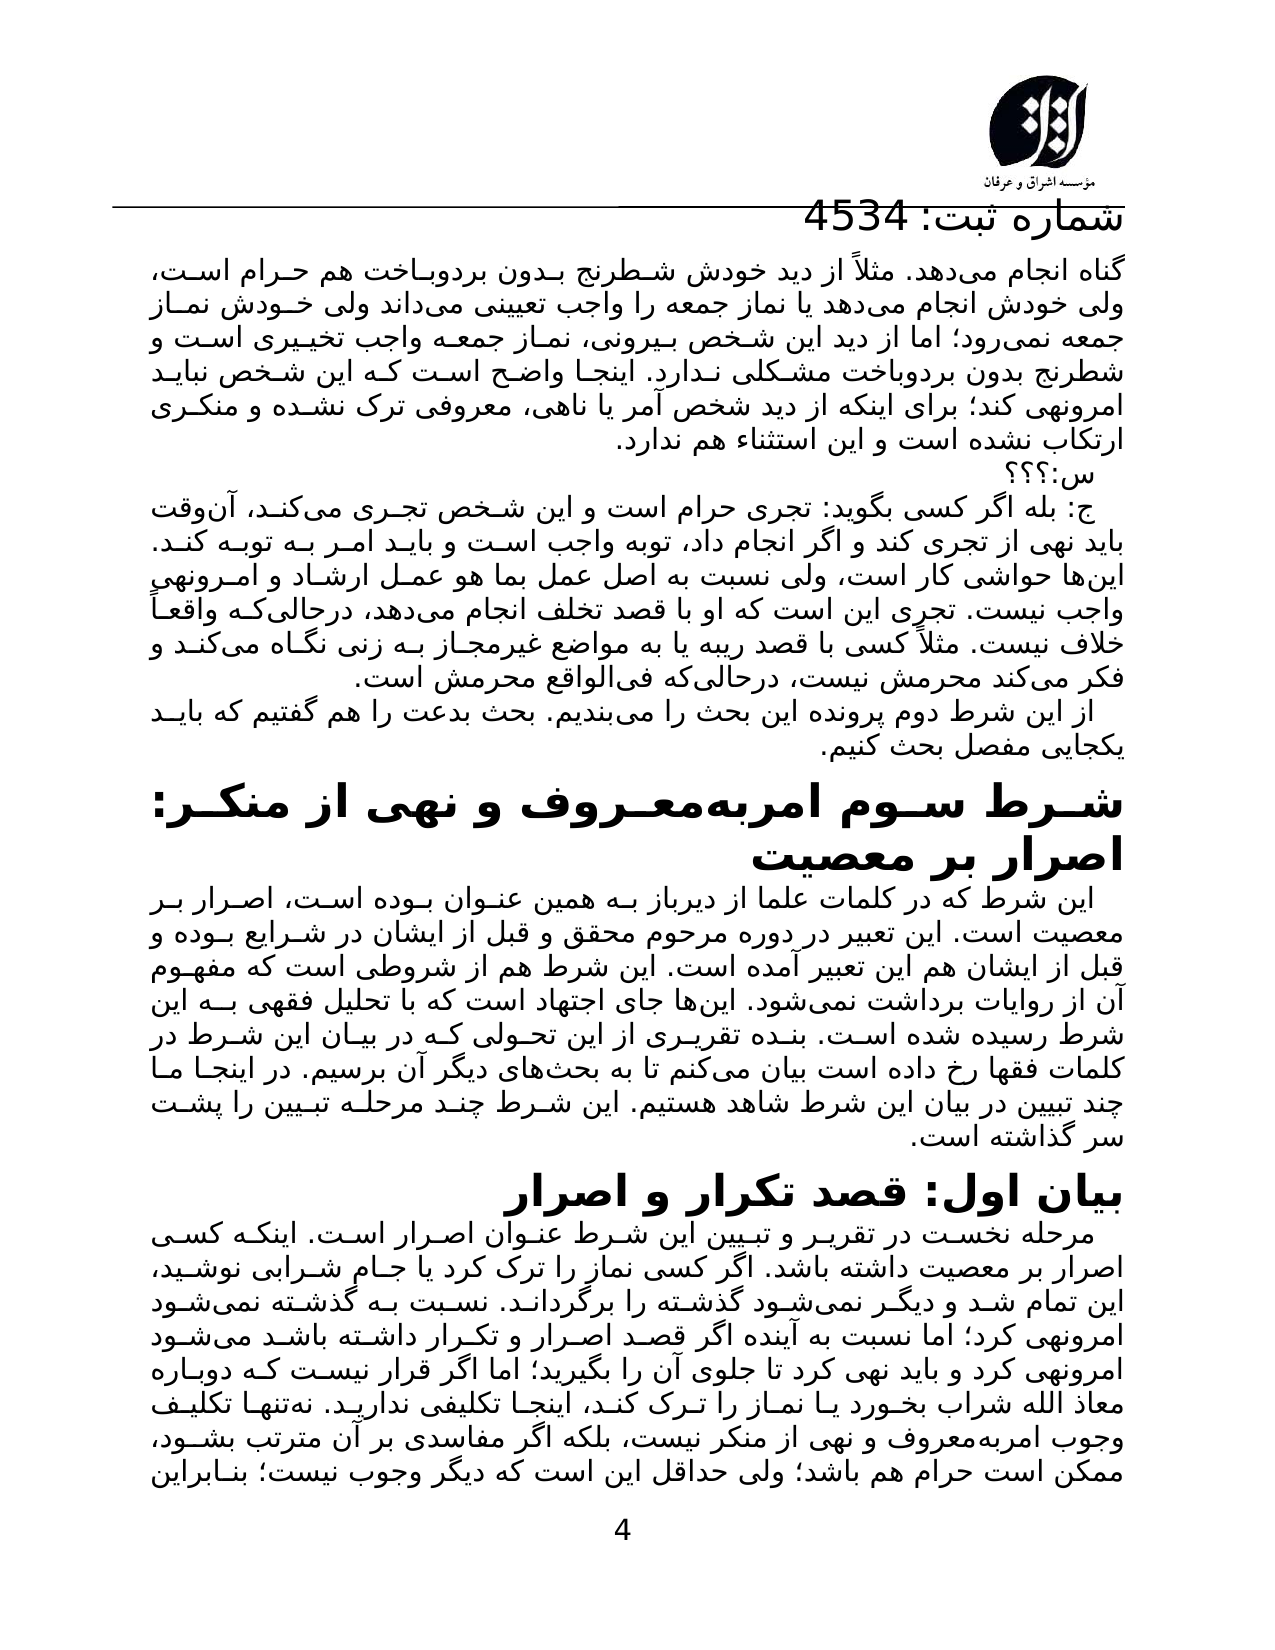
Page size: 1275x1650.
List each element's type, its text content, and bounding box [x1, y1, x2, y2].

text از این شرط دوم پرونده این بحث را می‌بندیم. بحث بدعت را هم گفتیم که باید یکجایی مفصل بحث کنیم. [150, 694, 1125, 762]
text س:؟؟؟ [150, 457, 1125, 491]
text ج: بله اگر کسی بگوید: تجری حرام است و این شخص تجری می‌کند، آن‌وقت باید نهی از تجری کند و اگر انجام داد، توبه واجب است و باید امر به توبه کند. این‌ها حواشی کار است، ولی نسبت به اصل عمل بما هو عمل ارشاد و امرونهی واجب نیست. تجری این است که او با قصد تخلف انجام می‌دهد، درحالی‌که واقعاً خلاف نیست. مثلاً کسی با قصد ریبه یا به مواضع غیرمجاز به زنی نگاه می‌کند و فکر می‌کند محرمش نیست، درحالی‌که فی‌الواقع محرمش است. [150, 491, 1125, 694]
subtitle شرط سوم امربه‌معروف و نهی از منکر: اصرار بر معصیت [150, 775, 1125, 881]
text این شرط که در کلمات علما از دیرباز به همین عنوان بوده است، اصرار بر معصیت است. این تعبیر در دوره مرحوم محقق و قبل از ایشان در شرایع بوده و قبل از ایشان هم این تعبیر آمده است. این شرط هم از شروطی است که مفهوم آن از روایات برداشت نمی‌شود. این‌ها جای اجتهاد است که با تحلیل فقهی به این شرط رسیده شده است. بنده تقریری از این تحولی که در بیان این شرط در کلمات فقها رخ داده است بیان می‌کنم تا به بحث‌های دیگر آن برسیم. در اینجا ما چند تبیین در بیان این شرط شاهد هستیم. این شرط چند مرحله تبیین را پشت سر گذاشته است. [150, 881, 1125, 1153]
picture [980, 75, 1096, 192]
subtitle بیان اول: قصد تکرار و اصرار [150, 1166, 1125, 1217]
